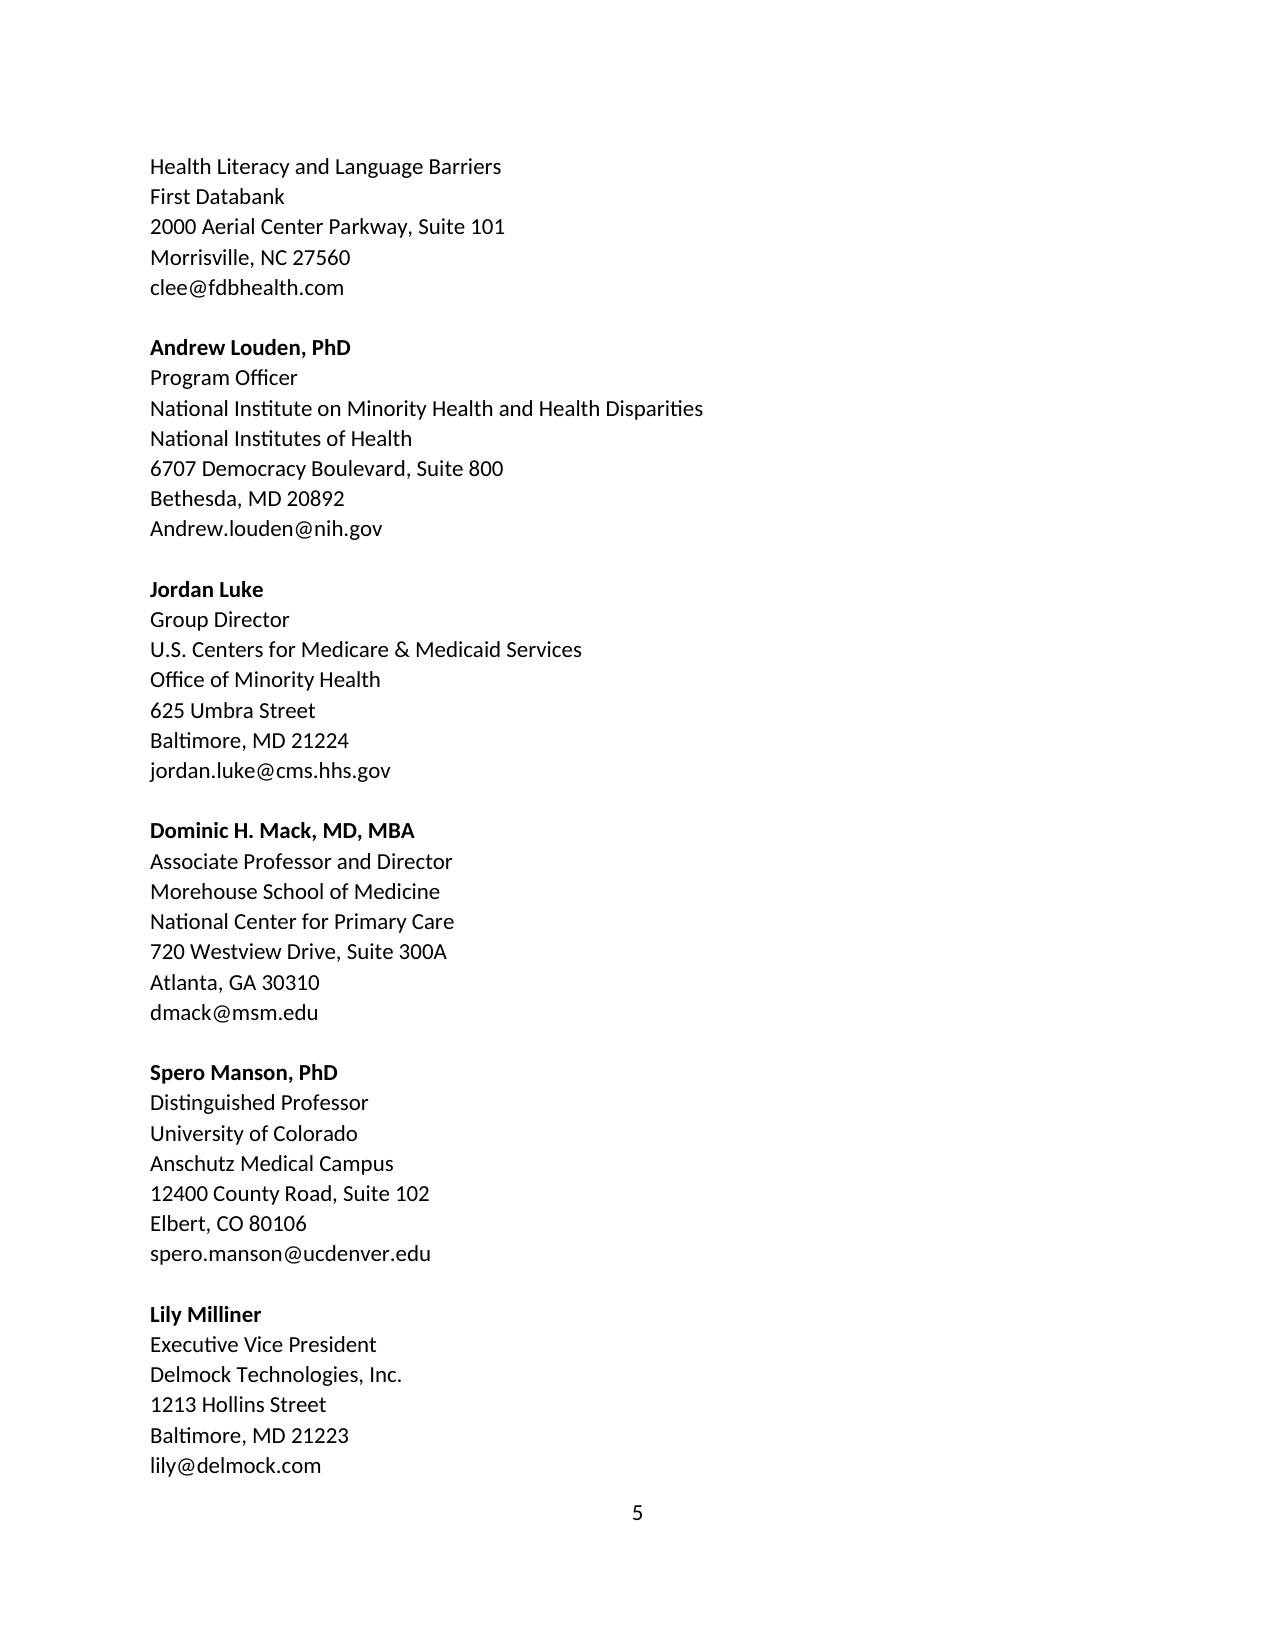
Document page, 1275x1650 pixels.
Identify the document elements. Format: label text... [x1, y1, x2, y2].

text Andrew Louden, PhD [150, 333, 1125, 361]
text 2000 Aerial Center Parkway, Suite 101 [150, 212, 1125, 240]
text Jordan Luke [150, 575, 1125, 603]
text 6707 Democracy Boulevard, Suite 800 [150, 454, 1125, 482]
text 625 Umbra Street [150, 696, 1125, 724]
text Program Officer [150, 363, 1125, 391]
text Andrew.louden@nih.gov [150, 514, 1125, 542]
text Executive Vice President [150, 1330, 1125, 1358]
text First Databank [150, 182, 1125, 210]
text 1213 Hollins Street [150, 1391, 1125, 1418]
text National Institutes of Health [150, 424, 1125, 452]
text spero.manson@ucdenver.edu [150, 1239, 1125, 1267]
text National Institute on Minority Health and Health Disparities [150, 394, 1125, 422]
text Associate Professor and Director [150, 847, 1125, 875]
text lily@delmock.com [150, 1451, 1125, 1479]
text National Center for Primary Care [150, 907, 1125, 935]
text Anschutz Medical Campus [150, 1149, 1125, 1177]
text Spero Manson, PhD [150, 1058, 1125, 1086]
text dmack@msm.edu [150, 998, 1125, 1026]
text Dominic H. Mack, MD, MBA [150, 817, 1125, 844]
text Health Literacy and Language Barriers [150, 152, 1125, 180]
text University of Colorado [150, 1119, 1125, 1147]
text Distinguished Professor [150, 1088, 1125, 1116]
text Bethesda, MD 20892 [150, 484, 1125, 512]
text clee@fdbhealth.com [150, 273, 1125, 301]
text 12400 County Road, Suite 102 [150, 1179, 1125, 1207]
text jordan.luke@cms.hhs.gov [150, 756, 1125, 784]
text Office of Minority Health [150, 666, 1125, 693]
text Group Director [150, 605, 1125, 633]
text Lily Milliner [150, 1300, 1125, 1328]
text Morrisville, NC 27560 [150, 243, 1125, 271]
text Morehouse School of Medicine [150, 877, 1125, 905]
text Delmock Technologies, Inc. [150, 1360, 1125, 1388]
text 720 Westview Drive, Suite 300A [150, 937, 1125, 965]
text Baltimore, MD 21223 [150, 1421, 1125, 1449]
text U.S. Centers for Medicare & Medicaid Services [150, 635, 1125, 663]
text Elbert, CO 80106 [150, 1209, 1125, 1237]
text Baltimore, MD 21224 [150, 726, 1125, 754]
text Atlanta, GA 30310 [150, 968, 1125, 996]
